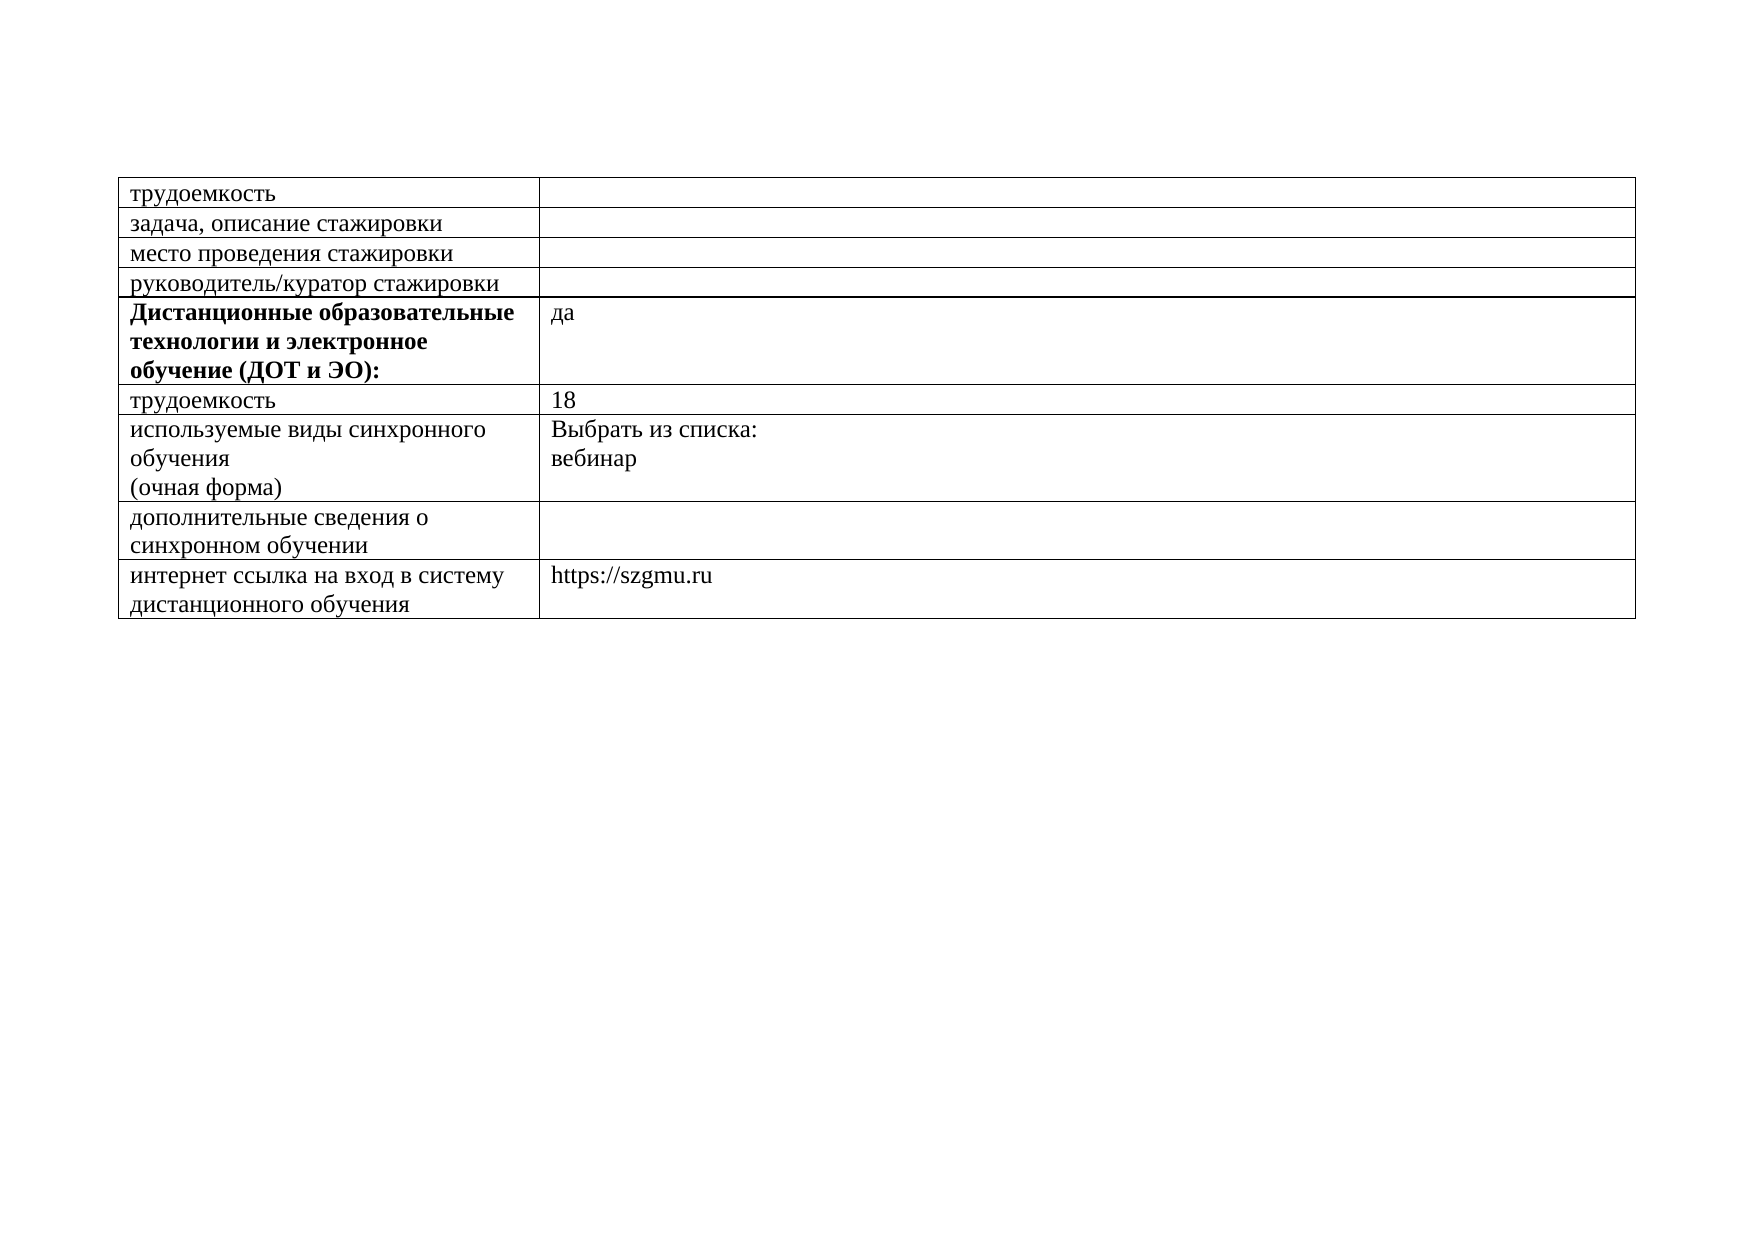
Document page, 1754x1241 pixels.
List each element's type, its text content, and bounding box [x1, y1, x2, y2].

table_cell трудоемкость [119, 385, 539, 413]
table_cell руководитель/куратор стажировки [119, 268, 539, 296]
table_cell [540, 268, 1635, 296]
table_cell [540, 178, 1635, 207]
table_cell [540, 238, 1635, 267]
table_cell да [540, 298, 1635, 384]
table_cell дополнительные сведения о синхронном обучении [119, 502, 539, 559]
table_cell 18 [540, 385, 1635, 413]
table_cell https://szgmu.ru [540, 560, 1635, 618]
table_cell [540, 502, 1635, 559]
table_cell Выбрать из списка: вебинар [540, 415, 1635, 501]
table_cell задача, описание стажировки [119, 208, 539, 237]
table_cell интернет ссылка на вход в систему дистанционного обучения [119, 560, 539, 618]
table_cell используемые виды синхронного обучения (очная форма) [119, 415, 539, 501]
table_cell Дистанционные образовательные технологии и электронное обучение (ДОТ и ЭО): [119, 298, 539, 384]
table_cell [540, 208, 1635, 237]
table_cell трудоемкость [119, 178, 539, 207]
table_cell место проведения стажировки [119, 238, 539, 267]
